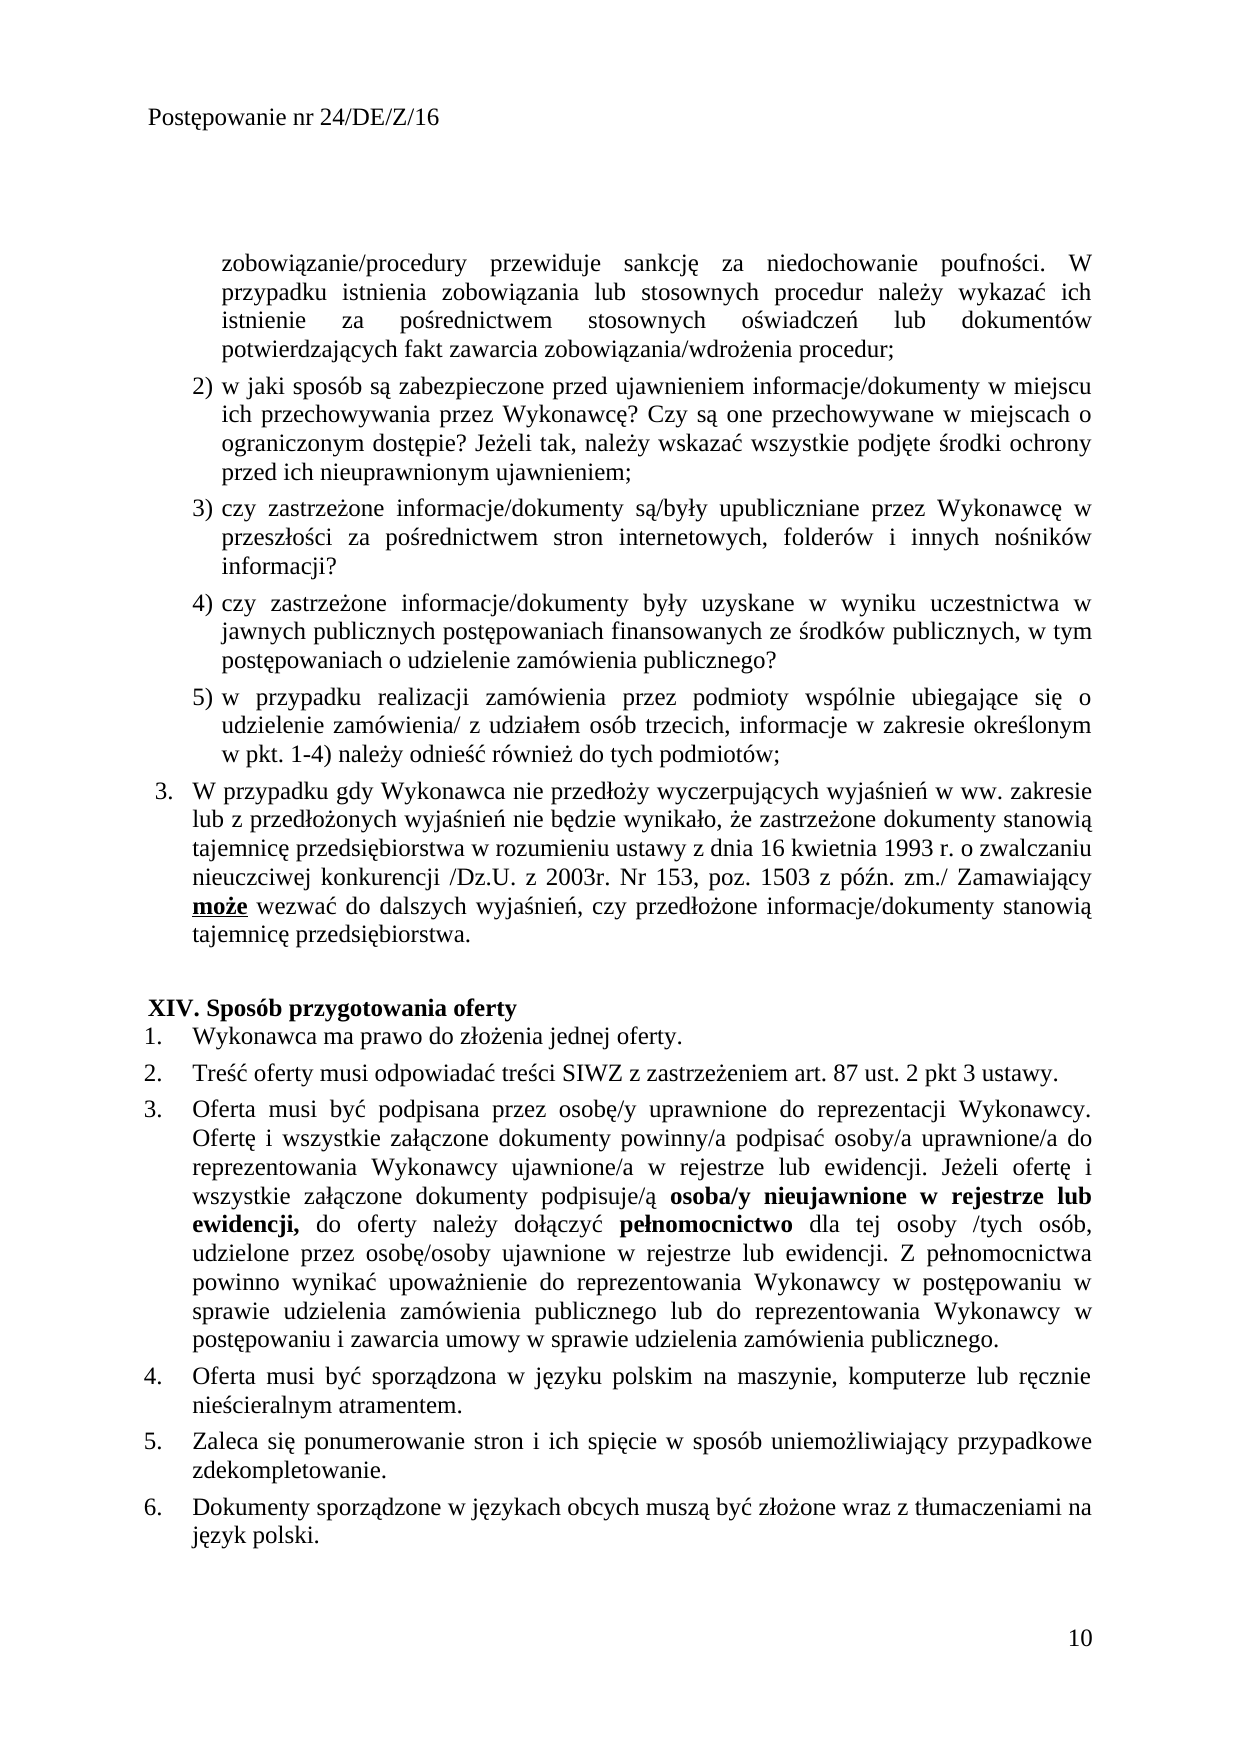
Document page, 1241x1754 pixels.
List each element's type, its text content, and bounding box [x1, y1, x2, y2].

list Dokumenty sporządzone w językach obcych muszą być złożone wraz z tłumaczeniami na język polski. [162, 1492, 1093, 1549]
list czy zastrzeżone informacje/dokumenty były uzyskane w wyniku uczestnictwa w jawnych publicznych postępowaniach finansowanych ze środków publicznych, w tym postępowaniach o udzielenie zamówienia publicznego? [192, 588, 1093, 674]
list Zaleca się ponumerowanie stron i ich spięcie w sposób uniemożliwiający przypadkowe zdekompletowanie. [162, 1426, 1093, 1484]
list w jaki sposób są zabezpieczone przed ujawnieniem informacje/dokumenty w miejscu ich przechowywania przez Wykonawcę? Czy są one przechowywane w miejscach o ograniczonym dostępie? Jeżeli tak, należy wskazać wszystkie podjęte środki ochrony przed ich nieuprawnionym ujawnieniem; [192, 371, 1093, 486]
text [221, 248, 1093, 363]
list Wykonawca ma prawo do złożenia jednej oferty. [162, 1021, 1093, 1050]
list Oferta musi być sporządzona w języku polskim na maszynie, komputerze lub ręcznie nieścieralnym atramentem. [162, 1361, 1093, 1418]
list w przypadku realizacji zamówienia przez podmioty wspólnie ubiegające się o udzielenie zamówienia/ z udziałem osób trzecich, informacje w zakresie określonym w pkt. 1-4) należy odnieść również do tych podmiotów; [192, 682, 1093, 768]
list Treść oferty musi odpowiadać treści SIWZ z zastrzeżeniem art. 87 ust. 2 pkt 3 ustawy. [162, 1058, 1093, 1087]
list Oferta musi być podpisana przez osobę/y uprawnione do reprezentacji Wykonawcy. Ofertę i wszystkie załączone dokumenty powinny/a podpisać osoby/a uprawnione/a do reprezentowania Wykonawcy ujawnione/a w rejestrze lub ewidencji. Jeżeli ofertę i wszystkie załączone dokumenty podpisuje/ą osoba/y nieujawnione w rejestrze lub ewidencji, do oferty należy dołączyć pełnomocnictwo dla tej osoby /tych osób, udzielone przez osobę/osoby ujawnione w rejestrze lub ewidencji. Z pełnomocnictwa powinno wynikać upoważnienie do reprezentowania Wykonawcy w postępowaniu w sprawie udzielenia zamówienia publicznego lub do reprezentowania Wykonawcy w postępowaniu i zawarcia umowy w sprawie udzielenia zamówienia publicznego. [162, 1094, 1093, 1353]
list czy zastrzeżone informacje/dokumenty są/były upubliczniane przez Wykonawcę w przeszłości za pośrednictwem stron internetowych, folderów i innych nośników informacji? [192, 493, 1093, 580]
subtitle XIV. Sposób przygotowania oferty [148, 993, 1093, 1021]
list W przypadku gdy Wykonawca nie przedłoży wyczerpujących wyjaśnień w ww. zakresie lub z przedłożonych wyjaśnień nie będzie wynikało, że zastrzeżone dokumenty stanowią tajemnicę przedsiębiorstwa w rozumieniu ustawy z dnia 16 kwietnia 1993 r. o zwalczaniu nieuczciwej konkurencji /Dz.U. z 2003r. Nr 153, poz. 1503 z późn. zm./ Zamawiający może wezwać do dalszych wyjaśnień, czy przedłożone informacje/dokumenty stanowią tajemnicę przedsiębiorstwa. [154, 776, 1093, 948]
